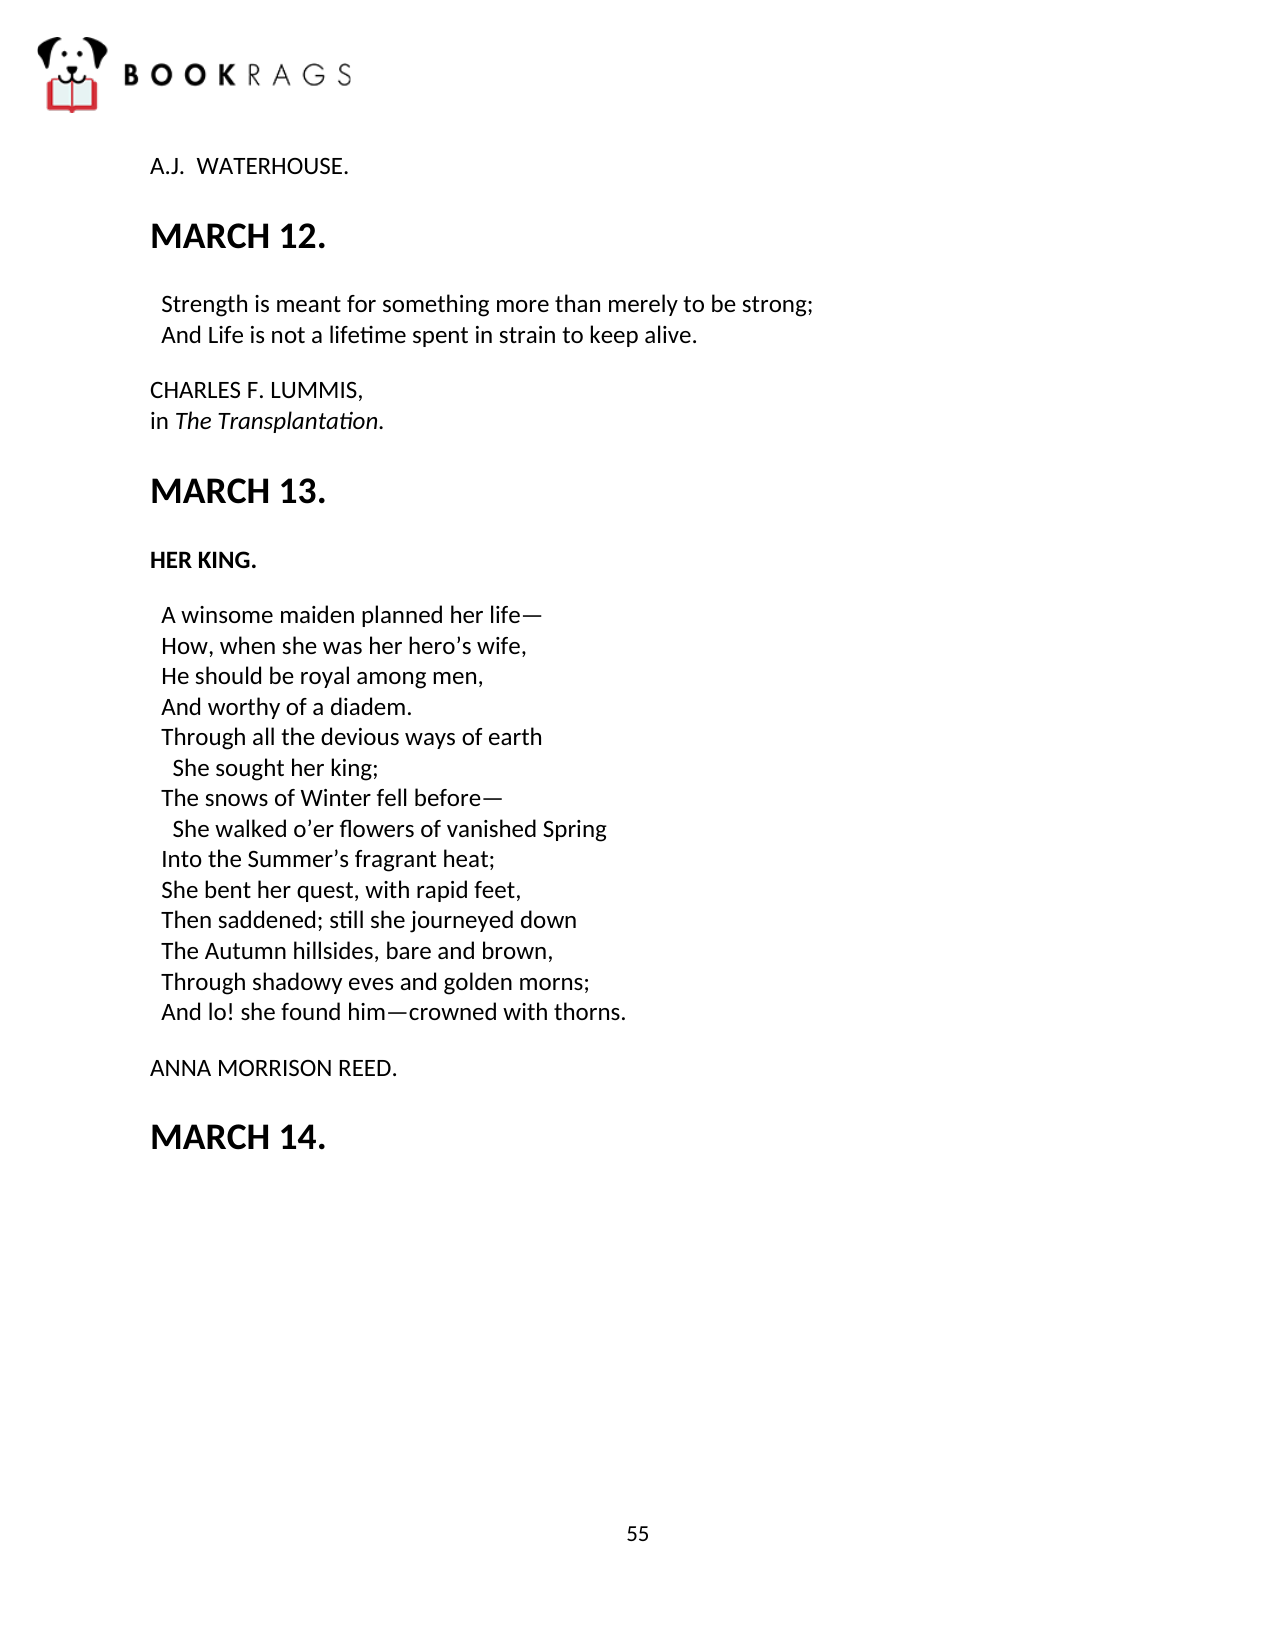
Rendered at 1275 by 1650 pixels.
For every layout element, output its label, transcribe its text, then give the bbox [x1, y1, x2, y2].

text MARCH 13. [150, 467, 1125, 513]
text ANNA MORRISON REED. [150, 1052, 1125, 1082]
text MARCH 12. [150, 212, 1125, 257]
text A winsome maiden planned her life—­ How, when she was her hero’s wife, He should be royal among men, And worthy of a diadem. Through all the devious ways of earth She sought her king; The snows of Winter fell before—­ She walked o’er flowers of vanished Spring Into the Summer’s fragrant heat; She bent her quest, with rapid feet, Then saddened; still she journeyed down The Autumn hillsides, bare and brown, Through shadowy eves and golden morns; And lo! she found him—­crowned with thorns. [150, 599, 1125, 1027]
text HER KING. [150, 544, 1125, 574]
text CHARLES F. LUMMIS, in The Transplantation. [150, 375, 1125, 436]
picture [37, 37, 351, 113]
text Strength is meant for something more than merely to be strong; And Life is not a lifetime spent in strain to keep alive. [150, 289, 1125, 350]
text MARCH 14. [150, 1113, 1125, 1159]
text A.J. WATERHOUSE. [150, 150, 1125, 181]
